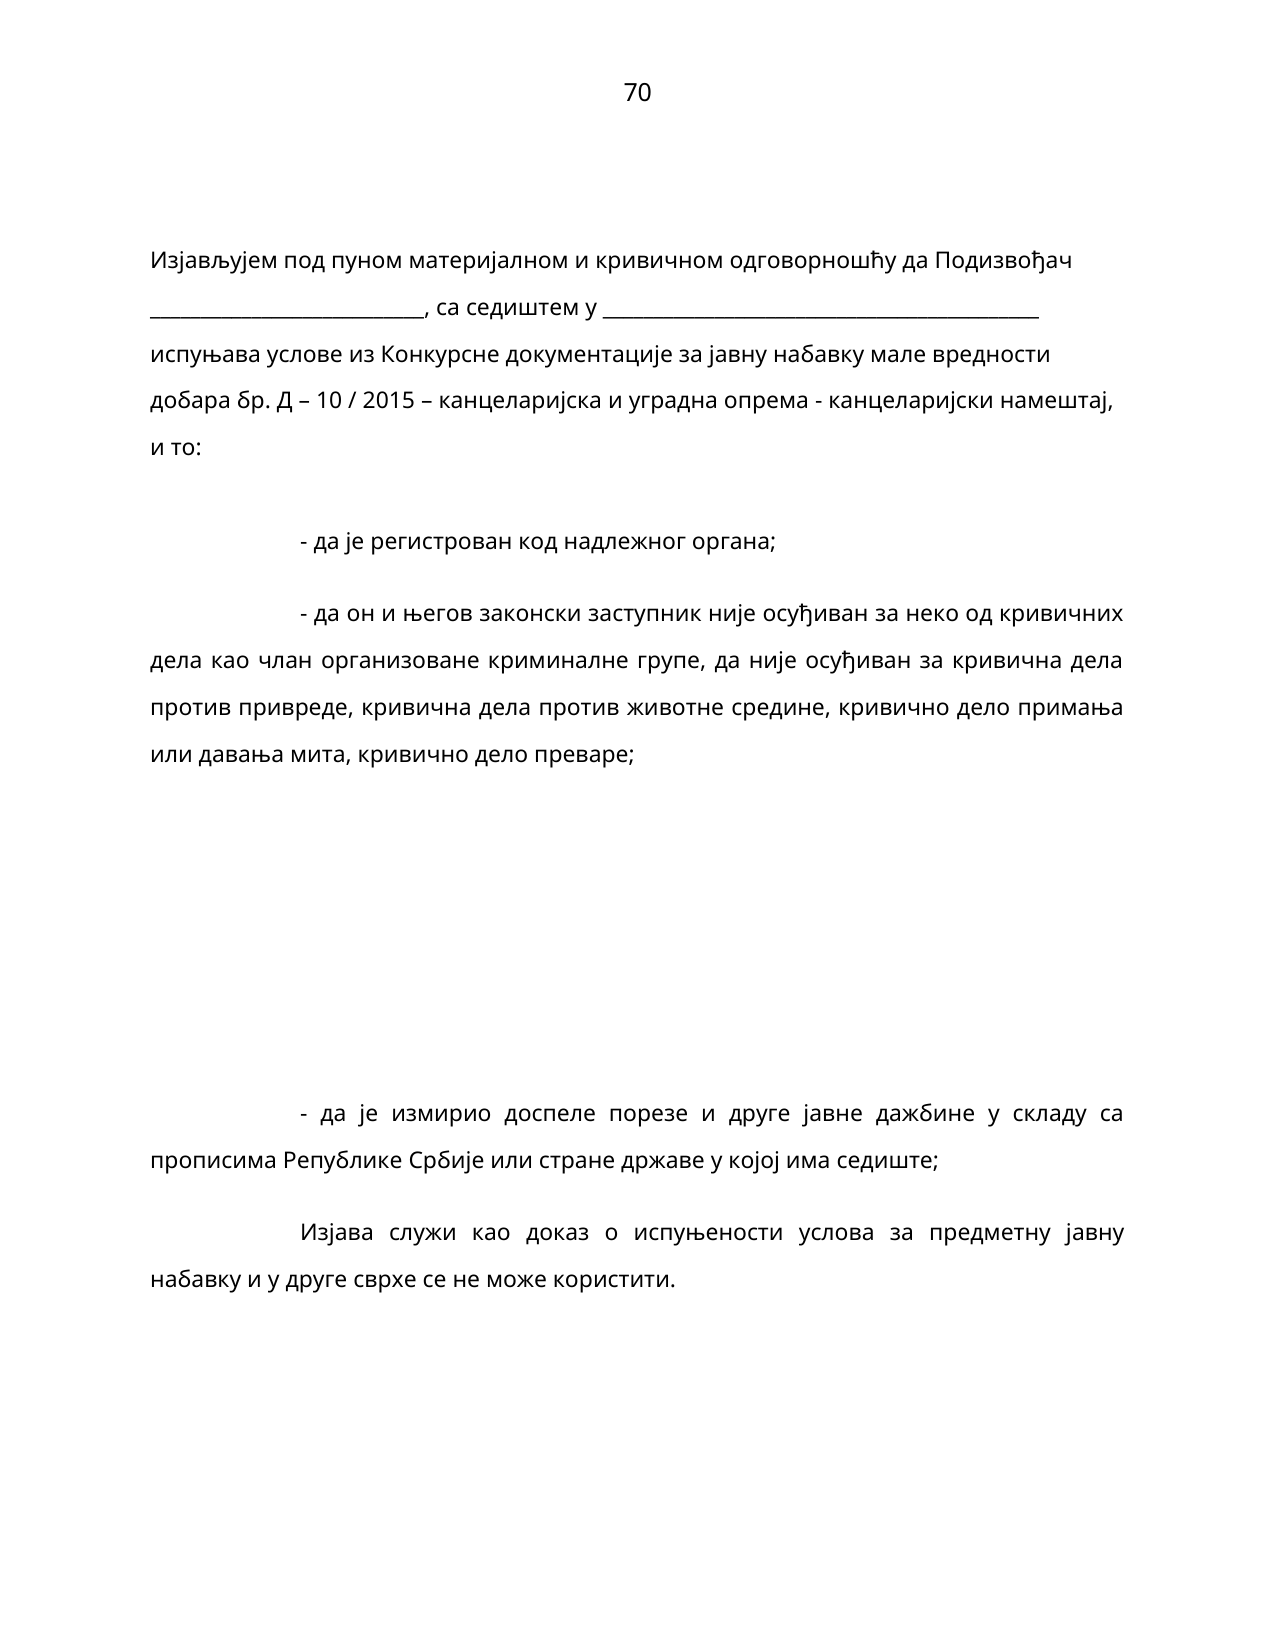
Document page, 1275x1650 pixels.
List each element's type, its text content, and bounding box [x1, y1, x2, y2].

text - да је регистрован код надлежног органа; [150, 525, 1125, 556]
text - да је измирио доспеле порезе и друге јавне дажбине у складу са прописима Републике Србије или стране државе у којој има седиште; [150, 1097, 1125, 1175]
text Изјава служи као доказ о испуњености услова за предметну јавну набавку и у друге сврхе се не може користити. [150, 1216, 1125, 1294]
text Изјављујем под пуном материјалном и кривичном одговорношћу да Подизвођач ___________________________, са седиштем у ___________________________________________ испуњава услове из Конкурсне документације за јавну набавку мале вредности добара бр. Д – 10 / 2015 – канцеларијска и уградна опрема - канцеларијски намештај, и то: [150, 244, 1125, 462]
text - да он и његов законски заступник није осуђиван за неко од кривичних дела као члан организоване криминалне групе, да није осуђиван за кривична дела против привреде, кривична дела против животне средине, кривично дело примања или давања мита, кривично дело преваре; [150, 597, 1125, 769]
